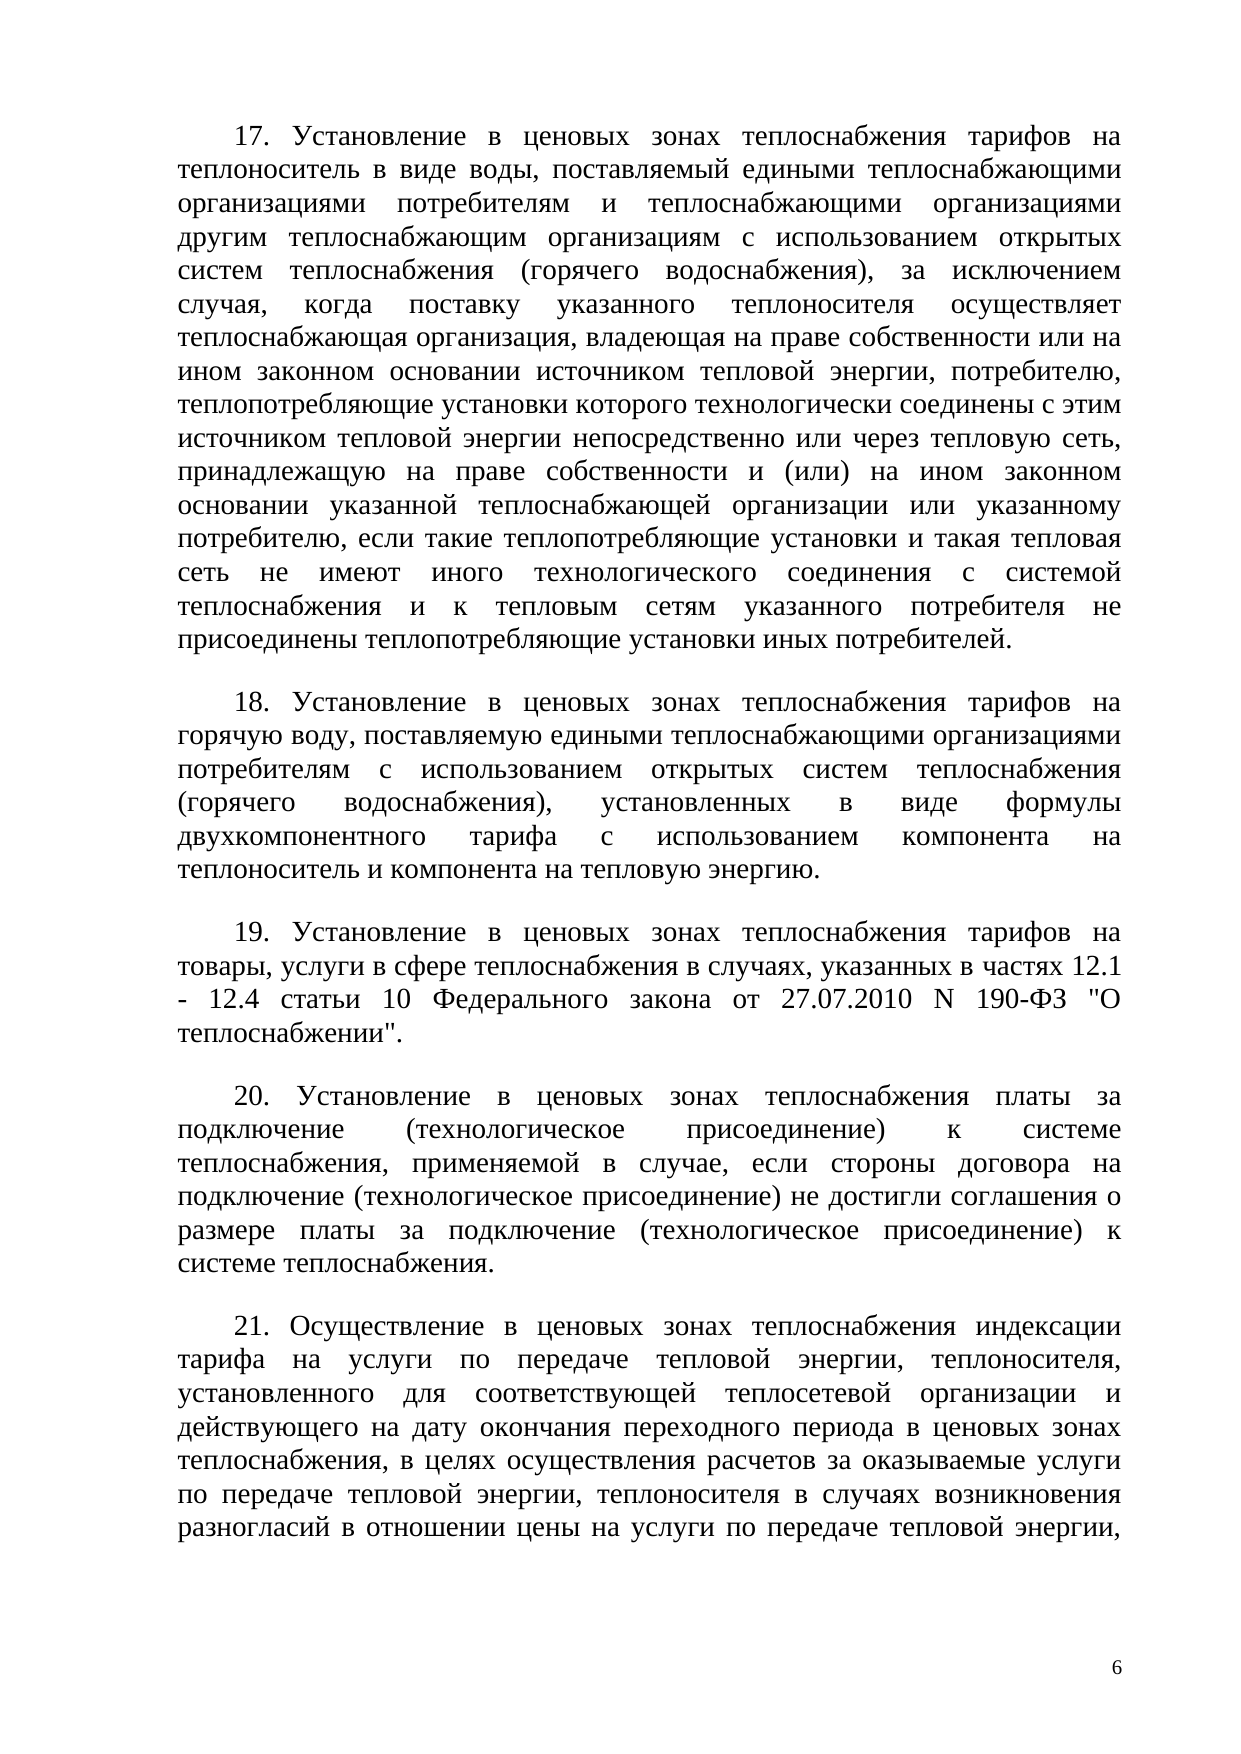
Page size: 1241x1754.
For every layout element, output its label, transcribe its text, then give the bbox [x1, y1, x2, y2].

text 19. Установление в ценовых зонах теплоснабжения тарифов на товары, услуги в сфере теплоснабжения в случаях, указанных в частях 12.1 - 12.4 статьи 10 Федерального закона от 27.07.2010 N 190-ФЗ "О теплоснабжении". [177, 914, 1122, 1048]
text 20. Установление в ценовых зонах теплоснабжения платы за подключение (технологическое присоединение) к системе теплоснабжения, применяемой в случае, если стороны договора на подключение (технологическое присоединение) не достигли соглашения о размере платы за подключение (технологическое присоединение) к системе теплоснабжения. [177, 1078, 1122, 1279]
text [177, 1308, 1122, 1543]
text 17. Установление в ценовых зонах теплоснабжения тарифов на теплоноситель в виде воды, поставляемый едиными теплоснабжающими организациями потребителям и теплоснабжающими организациями другим теплоснабжающим организациям с использованием открытых систем теплоснабжения (горячего водоснабжения), за исключением случая, когда поставку указанного теплоносителя осуществляет теплоснабжающая организация, владеющая на праве собственности или на ином законном основании источником тепловой энергии, потребителю, теплопотребляющие установки которого технологически соединены с этим источником тепловой энергии непосредственно или через тепловую сеть, принадлежащую на праве собственности и (или) на ином законном основании указанной теплоснабжающей организации или указанному потребителю, если такие теплопотребляющие установки и такая тепловая сеть не имеют иного технологического соединения с системой теплоснабжения и к тепловым сетям указанного потребителя не присоединены теплопотребляющие установки иных потребителей. [177, 118, 1122, 655]
text 18. Установление в ценовых зонах теплоснабжения тарифов на горячую воду, поставляемую едиными теплоснабжающими организациями потребителям с использованием открытых систем теплоснабжения (горячего водоснабжения), установленных в виде формулы двухкомпонентного тарифа с использованием компонента на теплоноситель и компонента на тепловую энергию. [177, 684, 1122, 885]
